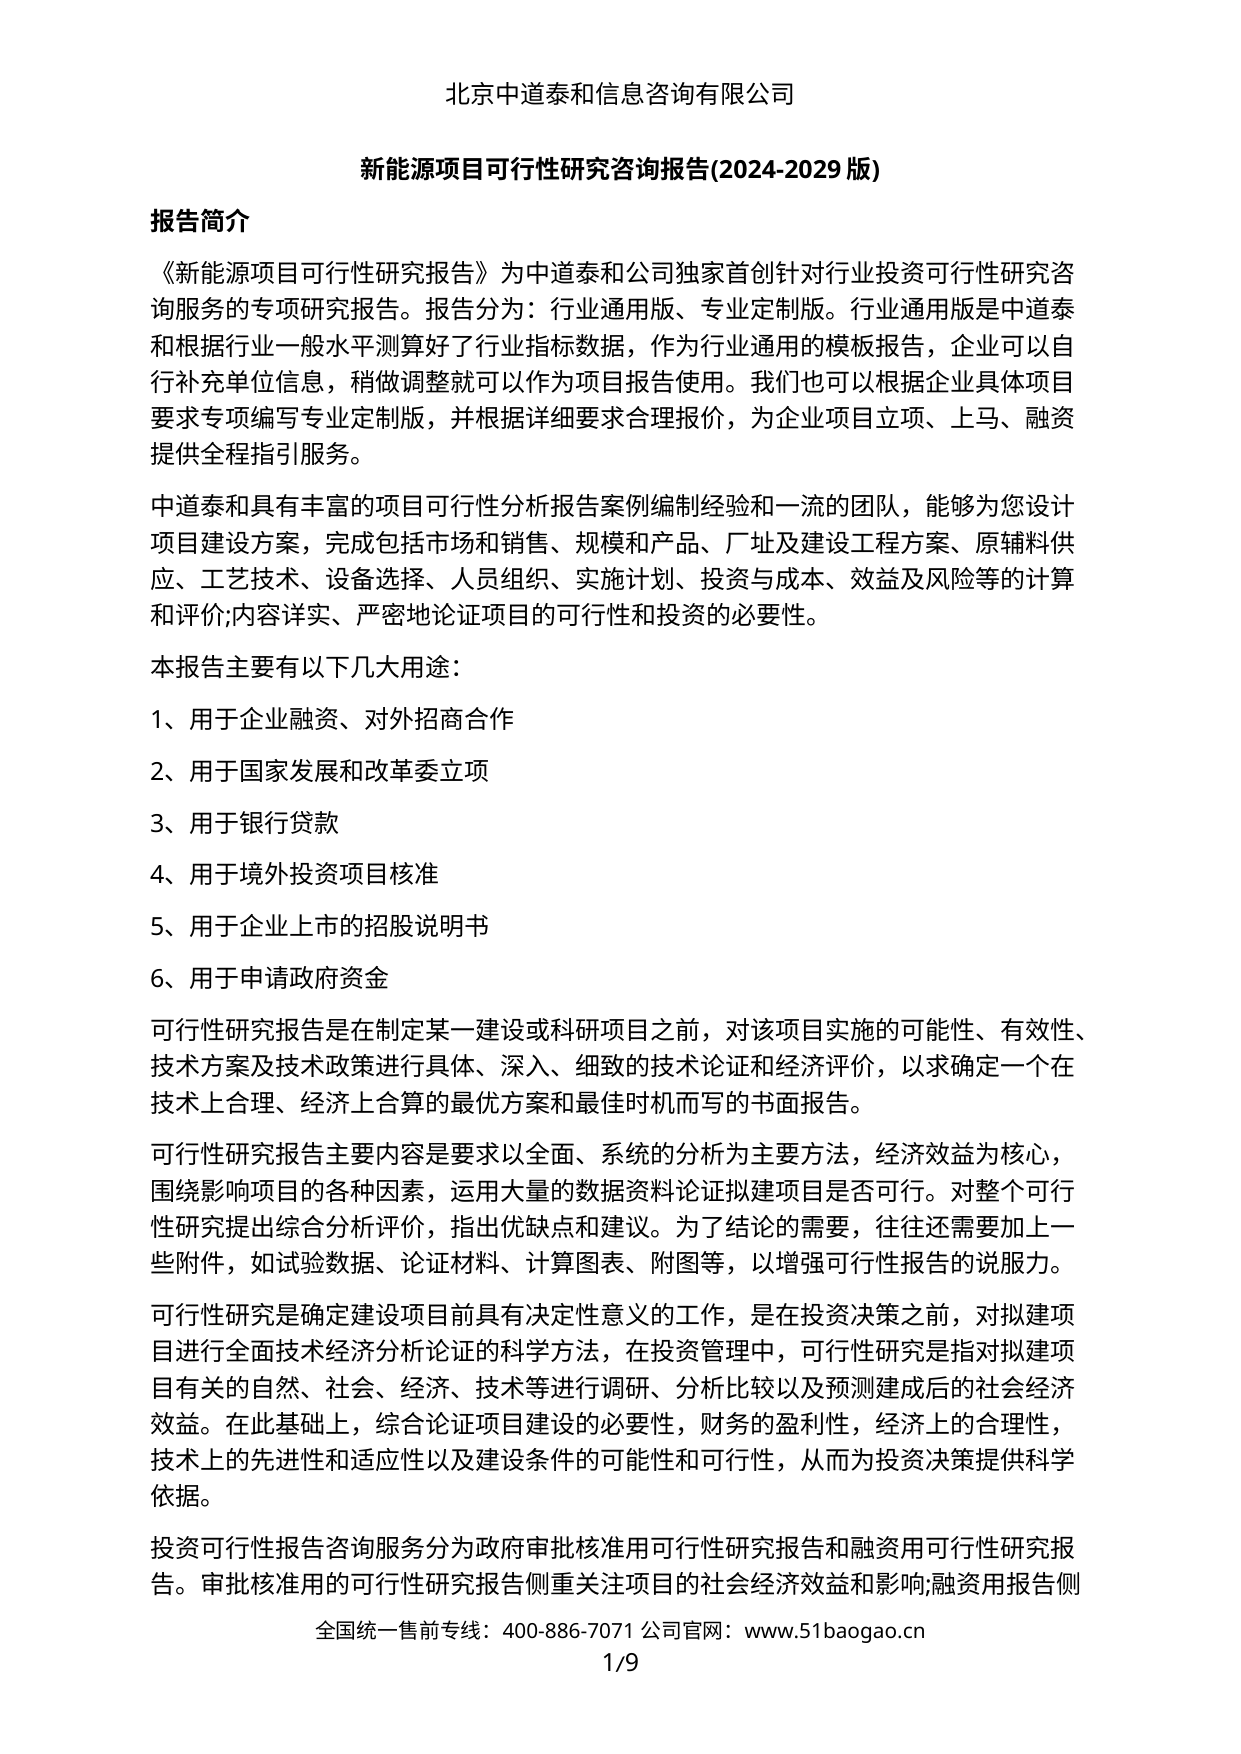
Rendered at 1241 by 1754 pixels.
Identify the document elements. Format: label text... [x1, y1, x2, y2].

text 本报告主要有以下几大用途： [150, 647, 1090, 684]
text 《新能源项目可行性研究报告》为中道泰和公司独家首创针对行业投资可行性研究咨询服务的专项研究报告。报告分为：行业通用版、专业定制版。行业通用版是中道泰和根据行业一般水平测算好了行业指标数据，作为行业通用的模板报告，企业可以自行补充单位信息，稍做调整就可以作为项目报告使用。我们也可以根据企业具体项目要求专项编写专业定制版，并根据详细要求合理报价，为企业项目立项、上马、融资提供全程指引服务。 [150, 254, 1090, 471]
text 可行性研究是确定建设项目前具有决定性意义的工作，是在投资决策之前，对拟建项目进行全面技术经济分析论证的科学方法，在投资管理中，可行性研究是指对拟建项目有关的自然、社会、经济、技术等进行调研、分析比较以及预测建成后的社会经济效益。在此基础上，综合论证项目建设的必要性，财务的盈利性，经济上的合理性，技术上的先进性和适应性以及建设条件的可能性和可行性，从而为投资决策提供科学依据。 [150, 1296, 1090, 1513]
text 2、用于国家发展和改革委立项 [150, 751, 1090, 787]
text 新能源项目可行性研究咨询报告(2024-2029版) [150, 150, 1090, 186]
text 可行性研究报告主要内容是要求以全面、系统的分析为主要方法，经济效益为核心，围绕影响项目的各种因素，运用大量的数据资料论证拟建项目是否可行。对整个可行性研究提出综合分析评价，指出优缺点和建议。为了结论的需要，往往还需要加上一些附件，如试验数据、论证材料、计算图表、附图等，以增强可行性报告的说服力。 [150, 1135, 1090, 1280]
text 6、用于申请政府资金 [150, 959, 1090, 995]
text 4、用于境外投资项目核准 [150, 855, 1090, 891]
text 报告简介 [150, 202, 1090, 238]
text 可行性研究报告是在制定某一建设或科研项目之前，对该项目实施的可能性、有效性、技术方案及技术政策进行具体、深入、细致的技术论证和经济评价，以求确定一个在技术上合理、经济上合算的最优方案和最佳时机而写的书面报告。 [150, 1011, 1090, 1119]
text 1、用于企业融资、对外招商合作 [150, 699, 1090, 736]
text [150, 1529, 1090, 1601]
text 3、用于银行贷款 [150, 803, 1090, 839]
text 中道泰和具有丰富的项目可行性分析报告案例编制经验和一流的团队，能够为您设计项目建设方案，完成包括市场和销售、规模和产品、厂址及建设工程方案、原辅料供应、工艺技术、设备选择、人员组织、实施计划、投资与成本、效益及风险等的计算和评价;内容详实、严密地论证项目的可行性和投资的必要性。 [150, 487, 1090, 632]
text 5、用于企业上市的招股说明书 [150, 907, 1090, 943]
